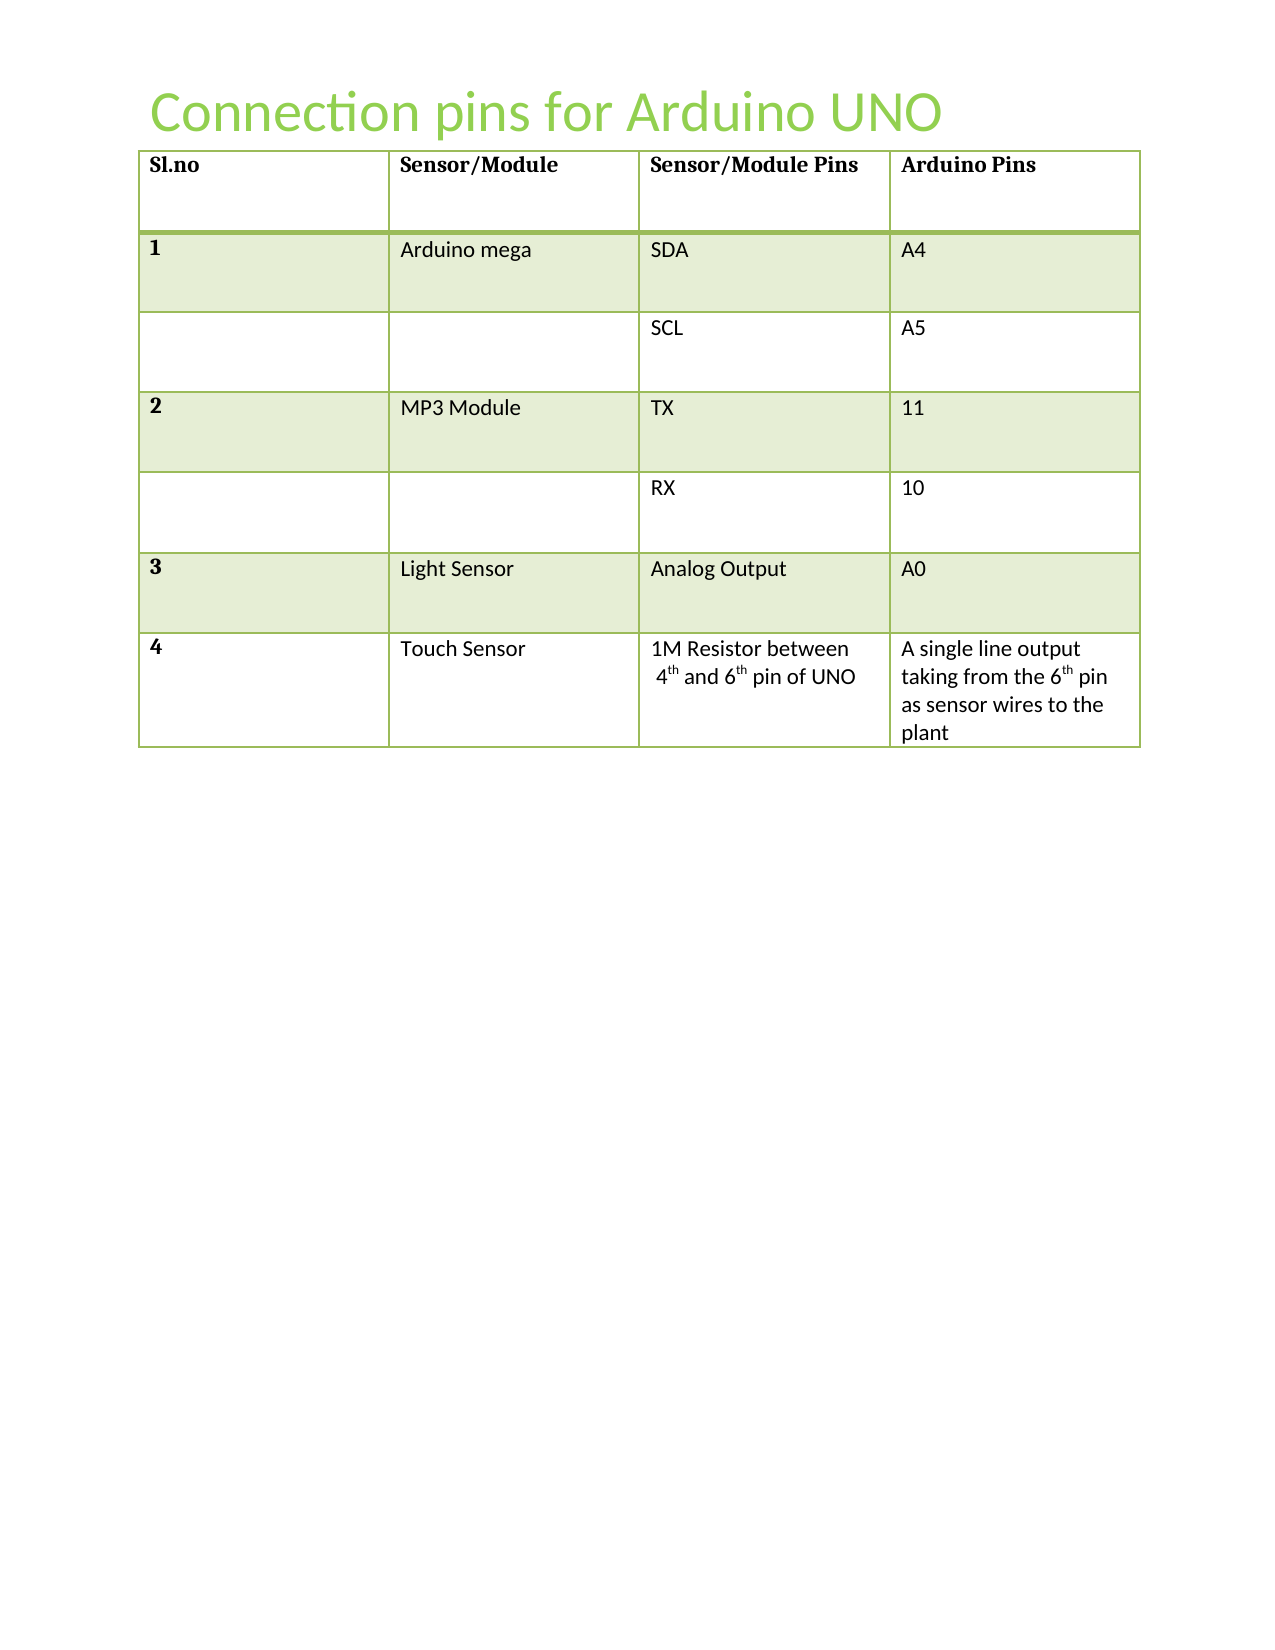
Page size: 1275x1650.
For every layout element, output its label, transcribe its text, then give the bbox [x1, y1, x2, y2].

table_cell TX [640, 393, 889, 471]
table_cell 1 [140, 235, 388, 311]
table_cell 1M Resistor between 4th and 6th pin of UNO [640, 634, 889, 746]
table_cell Arduino mega [390, 235, 638, 311]
table_cell 2 [140, 393, 388, 471]
table_cell A0 [891, 554, 1139, 632]
table_cell RX [640, 473, 889, 552]
table_cell 11 [891, 393, 1139, 471]
table_header Arduino Pins [891, 152, 1139, 230]
table_cell SCL [640, 313, 889, 391]
table_cell A4 [891, 235, 1139, 311]
table_cell 10 [891, 473, 1139, 552]
table_cell Light Sensor [390, 554, 638, 632]
table_cell [390, 473, 638, 552]
table_cell SDA [640, 235, 889, 311]
table_cell MP3 Module [390, 393, 638, 471]
table_header Sl.no [140, 152, 388, 230]
table_cell A single line output taking from the 6th pin as sensor wires to the plant [891, 634, 1139, 746]
table_cell A5 [891, 313, 1139, 391]
table_header Sensor/Module [390, 152, 638, 230]
table_cell [140, 313, 388, 391]
table_cell 4 [140, 634, 388, 746]
table_cell Touch Sensor [390, 634, 638, 746]
table_cell Analog Output [640, 554, 889, 632]
table_cell [140, 473, 388, 552]
table_cell [390, 313, 638, 391]
table_cell 3 [140, 554, 388, 632]
table_header Sensor/Module Pins [640, 152, 889, 230]
